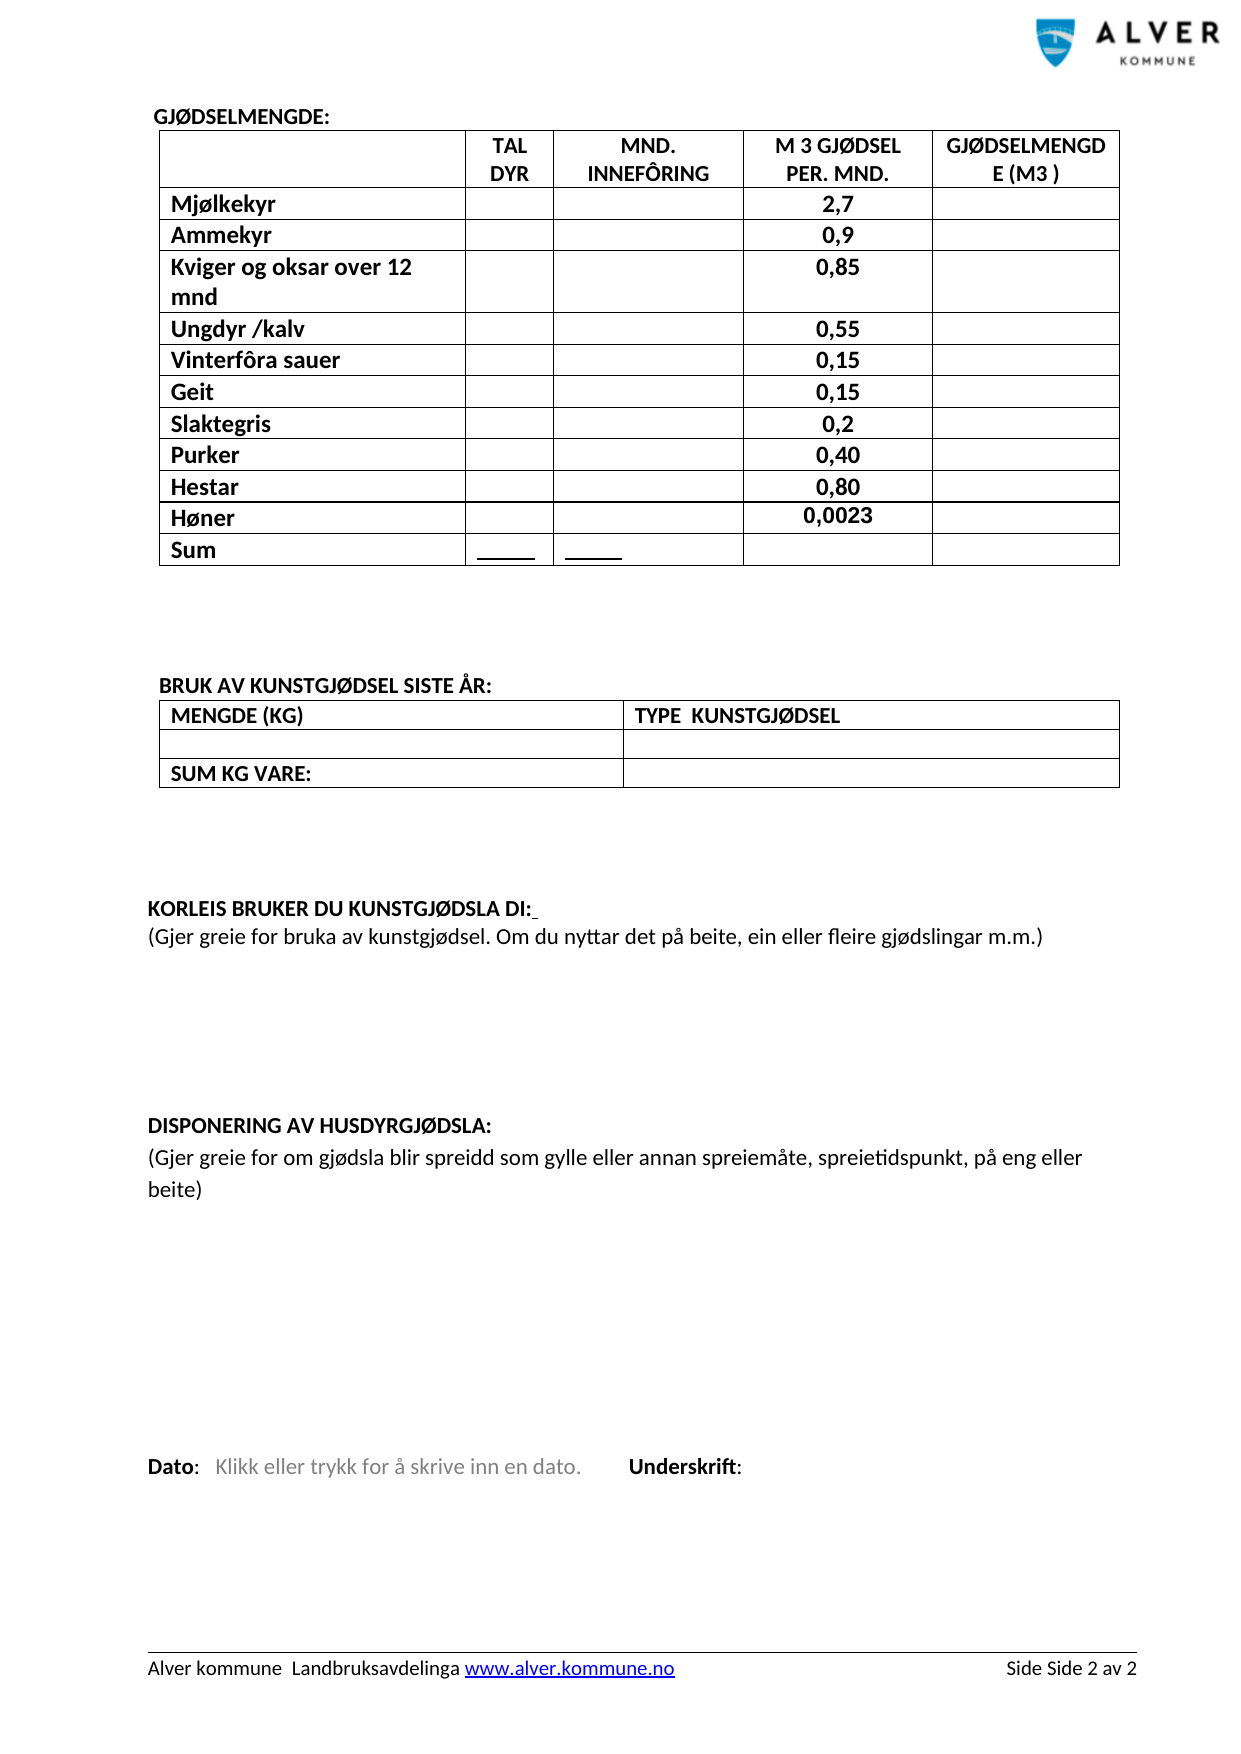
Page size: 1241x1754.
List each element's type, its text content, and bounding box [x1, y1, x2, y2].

table_header MENGDE (KG) [160, 701, 623, 729]
table_cell Sum [160, 534, 465, 564]
table_cell [554, 188, 743, 218]
table_cell [466, 503, 553, 533]
table_cell Vinterfôra sauer [160, 345, 465, 375]
table_cell [554, 439, 743, 470]
table_cell 0,55 [744, 313, 932, 344]
table_cell [554, 471, 743, 501]
table_header [160, 131, 465, 187]
table_cell [466, 251, 553, 312]
picture [1029, 14, 1225, 74]
table_cell [466, 439, 553, 470]
table_cell [933, 503, 1119, 533]
table_header MND. INNEFÔRING [554, 131, 743, 187]
table_cell [933, 534, 1119, 564]
table_header TYPE KUNSTGJØDSEL [624, 701, 1119, 729]
table_cell [554, 220, 743, 250]
table_cell SUM KG VARE: [160, 759, 623, 787]
table_cell Mjølkekyr [160, 188, 465, 218]
table_cell [933, 313, 1119, 344]
table_cell [933, 471, 1119, 501]
table_cell Slaktegris [160, 408, 465, 438]
text (Gjer greie for om gjødsla blir spreidd som gylle eller annan spreiemåte, spreietidspunkt, på eng eller beite) [148, 1143, 1093, 1203]
table_cell 0,15 [744, 345, 932, 375]
table_cell [466, 408, 553, 438]
table_cell [466, 376, 553, 407]
table_cell Purker [160, 439, 465, 470]
table_cell 0,40 [744, 439, 932, 470]
table_header GJØDSELMENGDE (M3 ) [933, 131, 1119, 187]
table_cell 0,0023 [744, 503, 932, 533]
table_cell [933, 408, 1119, 438]
table_cell Ungdyr /kalv [160, 313, 465, 344]
text (Gjer greie for bruka av kunstgjødsel. Om du nyttar det på beite, ein eller fleire gjødslingar m.m.) [148, 922, 1093, 950]
table_cell [160, 730, 623, 758]
table_cell [933, 251, 1119, 312]
table_cell 2,7 [744, 188, 932, 218]
table_header TAL DYR [466, 131, 553, 187]
table_cell Høner [160, 503, 465, 533]
table_cell [466, 220, 553, 250]
table_cell [466, 188, 553, 218]
table_cell [554, 251, 743, 312]
text BRUK AV KUNSTGJØDSEL SISTE ÅR: [148, 672, 1093, 700]
table_cell [624, 759, 1119, 787]
table_cell [554, 408, 743, 438]
table_cell [554, 313, 743, 344]
table_cell Ammekyr [160, 220, 465, 250]
table_cell Kviger og oksar over 12 mnd [160, 251, 465, 312]
table_cell [933, 220, 1119, 250]
table_cell [744, 534, 932, 564]
table_cell [933, 188, 1119, 218]
table_header M 3 GJØDSEL PER. MND. [744, 131, 932, 187]
table_cell [466, 471, 553, 501]
table_cell 0,80 [744, 471, 932, 501]
table_cell [466, 313, 553, 344]
table_cell 0,15 [744, 376, 932, 407]
table_cell [554, 376, 743, 407]
table_cell [933, 376, 1119, 407]
table_cell 0,9 [744, 220, 932, 250]
table_cell [933, 345, 1119, 375]
text Dato: Underskrift: [148, 1452, 1093, 1480]
table_cell [554, 345, 743, 375]
table_cell Hestar [160, 471, 465, 501]
table_cell [554, 534, 743, 564]
table_cell [933, 439, 1119, 470]
text KORLEIS BRUKER DU KUNSTGJØDSLA DI: [148, 894, 1093, 922]
table_cell Geit [160, 376, 465, 407]
table_cell 0,2 [744, 408, 932, 438]
table_cell [624, 730, 1119, 758]
table_cell [466, 345, 553, 375]
table_cell [554, 503, 743, 533]
text DISPONERING AV HUSDYRGJØDSLA: [148, 1111, 1093, 1139]
table_cell 0,85 [744, 251, 932, 312]
table_cell [466, 534, 553, 564]
text GJØDSELMENGDE: [148, 102, 1093, 130]
